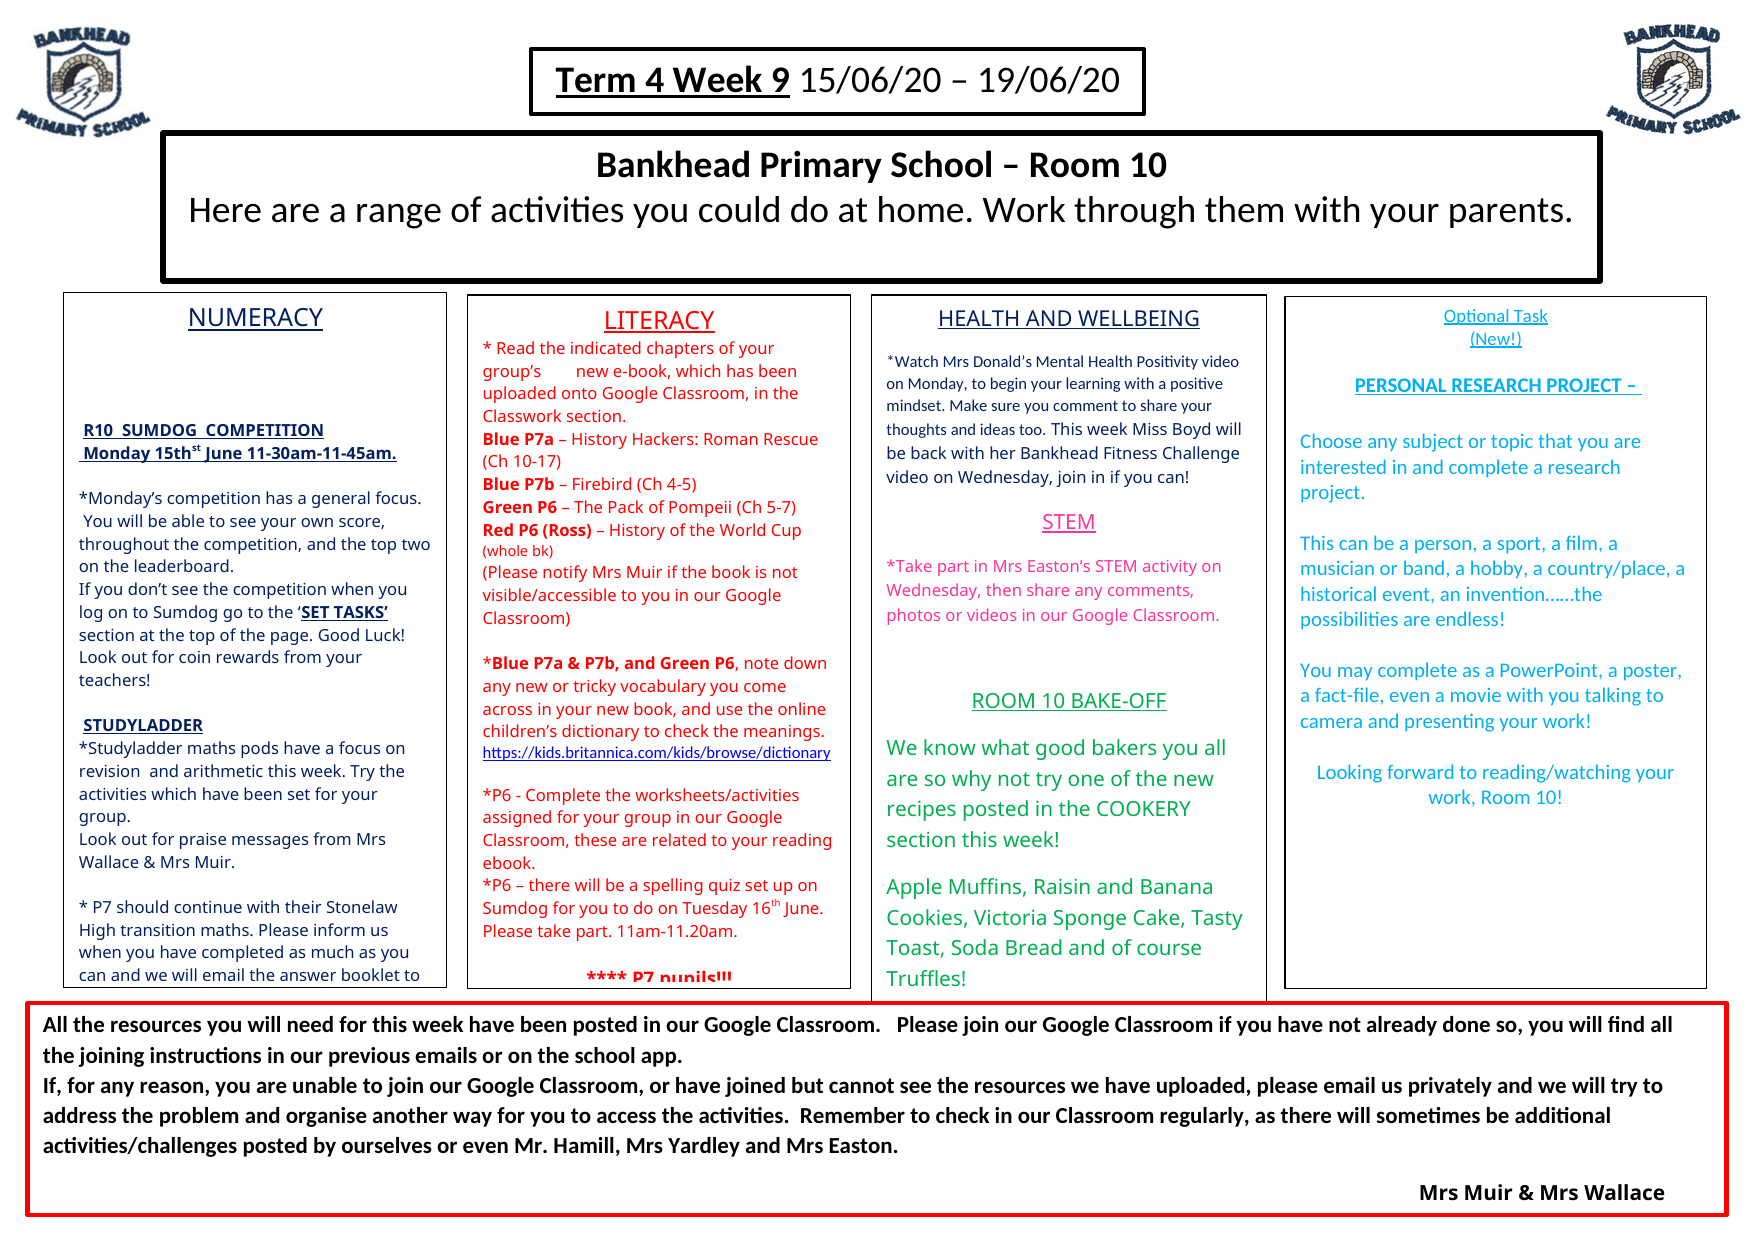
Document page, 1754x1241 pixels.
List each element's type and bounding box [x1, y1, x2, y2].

picture [1603, 10, 1743, 149]
picture [13, 12, 153, 152]
